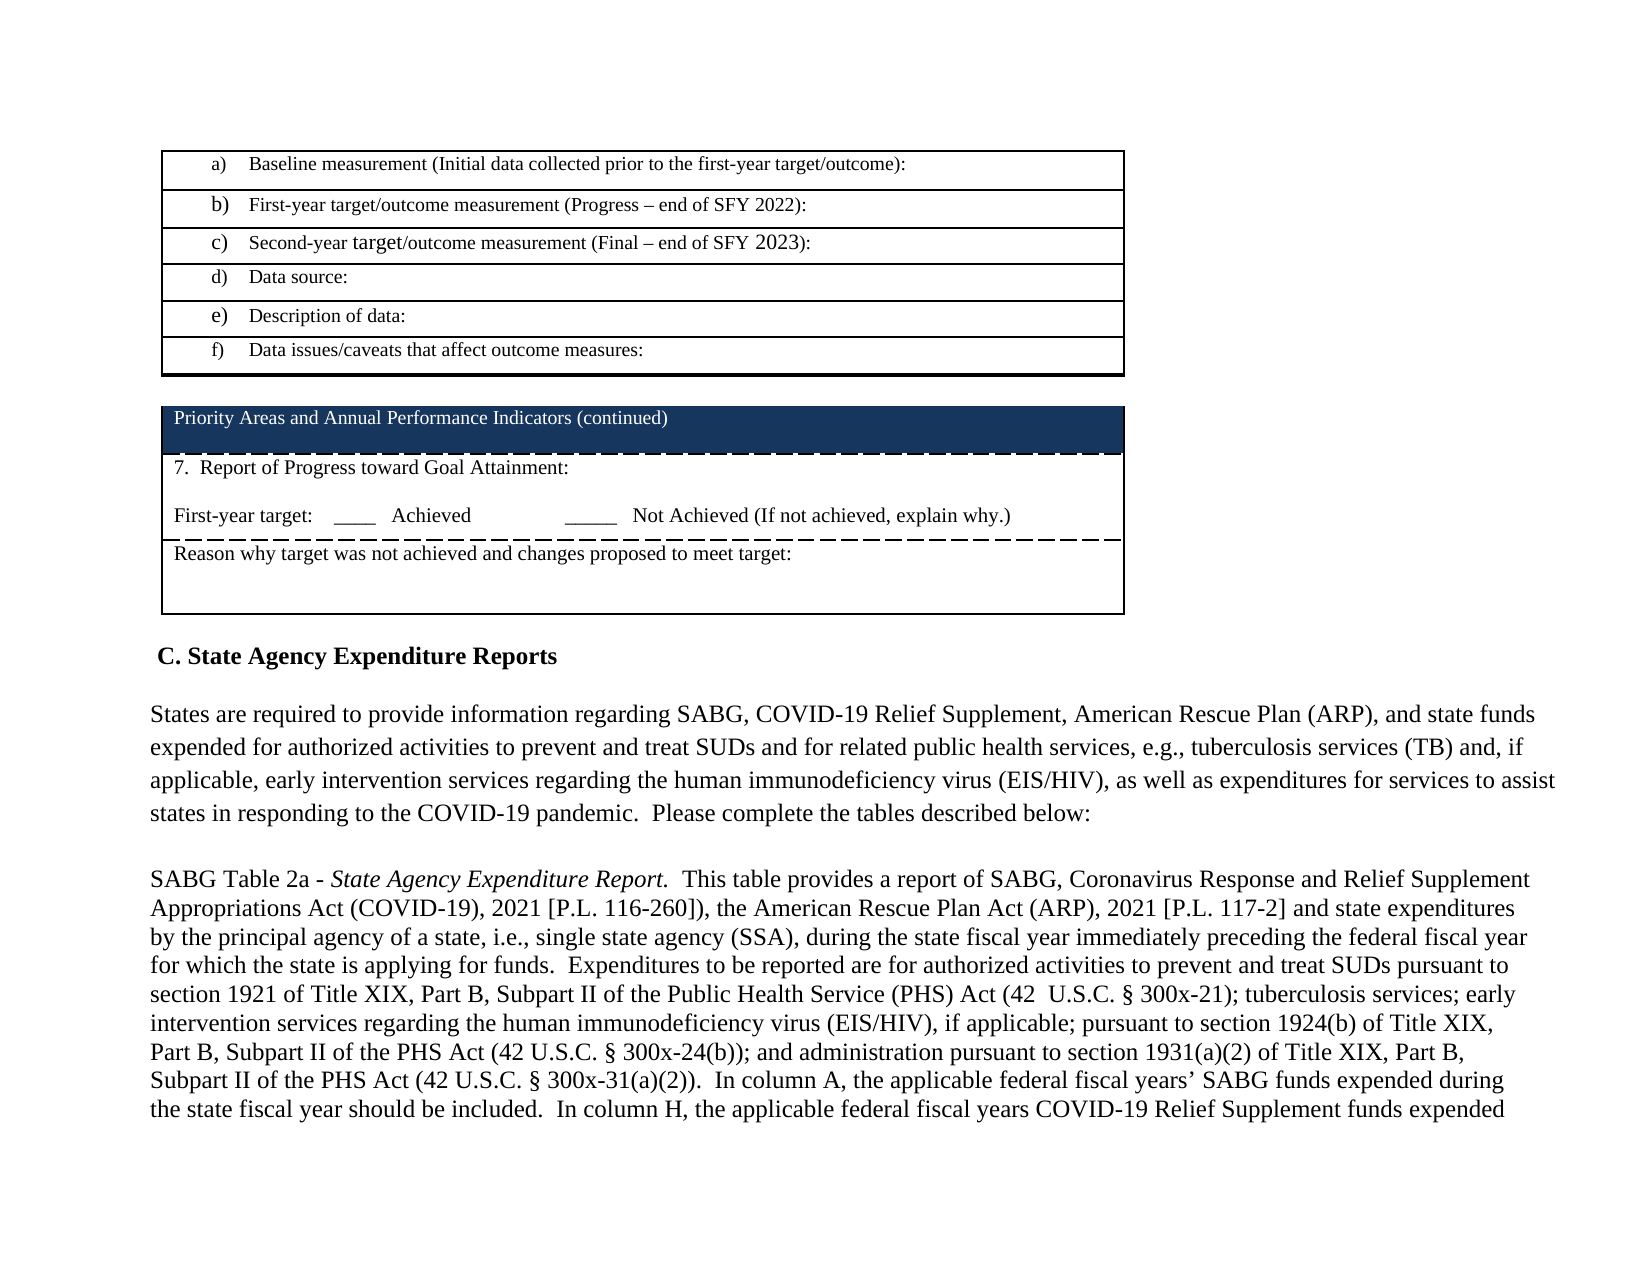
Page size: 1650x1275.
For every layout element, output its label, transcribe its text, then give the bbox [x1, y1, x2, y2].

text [150, 864, 1539, 1123]
table_cell Description of data: [163, 302, 1123, 336]
table_cell Baseline measurement (Initial data collected prior to the first-year target/outcome): [163, 152, 1123, 189]
table_header Priority Areas and Annual Performance Indicators (continued) [163, 406, 1123, 453]
text States are required to provide information regarding SABG, COVID-19 Relief Supplement, American Rescue Plan (ARP), and state funds expended for authorized activities to prevent and treat SUDs and for related public health services, e.g., tuberculosis services (TB) and, if applicable, early intervention services regarding the human immunodeficiency virus (EIS/HIV), as well as expenditures for services to assist states in responding to the COVID-19 pandemic. Please complete the tables described below: [150, 699, 1575, 827]
table_cell 7. Report of Progress toward Goal Attainment: First-year target: ____ Achieved _____ Not Achieved (If not achieved, explain why.) [163, 453, 1123, 539]
table_cell Reason why target was not achieved and changes proposed to meet target: [163, 539, 1123, 613]
table_cell Second-year target/outcome measurement (Final – end of SFY 2023): [163, 229, 1123, 263]
table_cell Data issues/caveats that affect outcome measures: [163, 338, 1123, 372]
table_cell First-year target/outcome measurement (Progress – end of SFY 2022): [163, 191, 1123, 227]
text C. State Agency Expenditure Reports [150, 642, 1575, 670]
table_cell Data source: [163, 265, 1123, 299]
